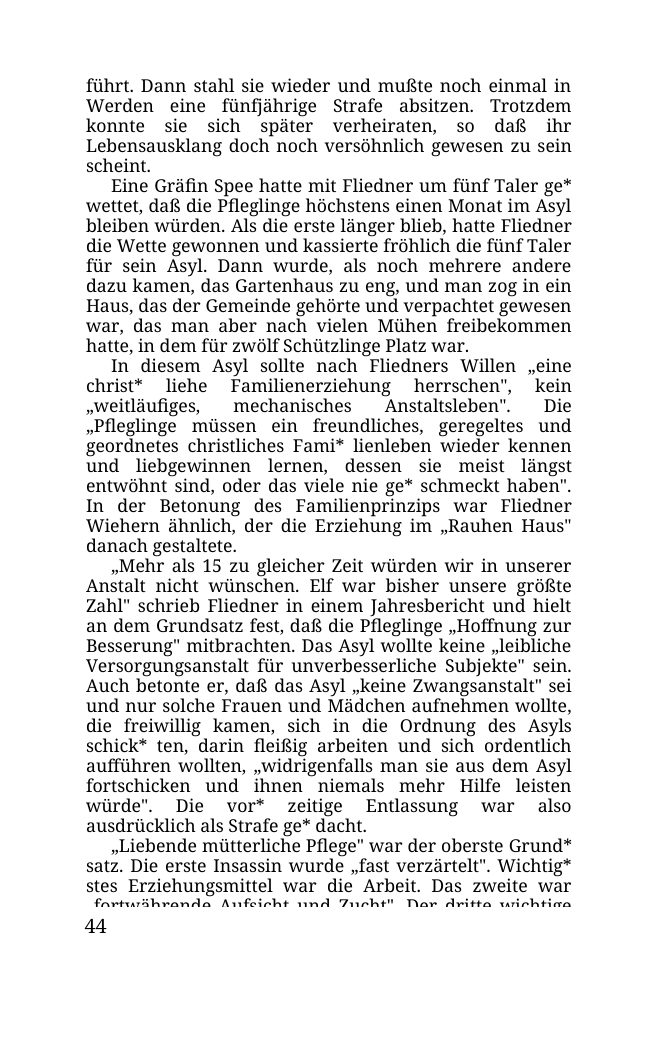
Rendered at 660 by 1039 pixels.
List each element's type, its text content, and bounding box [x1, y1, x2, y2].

text Eine Gräfin Spee hatte mit Fliedner um fünf Taler ge* wettet, daß die Pfleglinge höchstens einen Monat im Asyl bleiben würden. Als die erste länger blieb, hatte Fliedner die Wette gewonnen und kassierte fröhlich die fünf Taler für sein Asyl. Dann wurde, als noch mehrere andere dazu kamen, das Gartenhaus zu eng, und man zog in ein Haus, das der Gemeinde gehörte und verpachtet gewesen war, das man aber nach vielen Mühen freibekommen hatte, in dem für zwölf Schützlinge Platz war. [86, 177, 572, 357]
text In diesem Asyl sollte nach Fliedners Willen „eine christ* liehe Familienerziehung herrschen", kein „weitläufiges, mechanisches Anstaltsleben". Die „Pfleglinge müssen ein freundliches, geregeltes und geordnetes christliches Fami* lienleben wieder kennen und liebgewinnen lernen, dessen sie meist längst entwöhnt sind, oder das viele nie ge* schmeckt haben". In der Betonung des Familienprinzips war Fliedner Wiehern ähnlich, der die Erziehung im „Rauhen Haus" danach gestaltete. [86, 357, 572, 557]
text „Liebende mütterliche Pflege" war der oberste Grund* satz. Die erste Insassin wurde „fast verzärtelt". Wichtig* stes Erziehungsmittel war die Arbeit. Das zweite war „fortwährende Aufsicht und Zucht". Der dritte wichtige Punkt war die „geistige Pflege". Der Nachdruck lag auf [86, 837, 572, 906]
text „Mehr als 15 zu gleicher Zeit würden wir in unserer Anstalt nicht wünschen. Elf war bisher unsere größte Zahl" schrieb Fliedner in einem Jahresbericht und hielt an dem Grundsatz fest, daß die Pfleglinge „Hoffnung zur Besserung" mitbrachten. Das Asyl wollte keine „leibliche Versorgungsanstalt für unverbesserliche Subjekte" sein. Auch betonte er, daß das Asyl „keine Zwangsanstalt" sei und nur solche Frauen und Mädchen aufnehmen wollte, die freiwillig kamen, sich in die Ordnung des Asyls schick* ten, darin fleißig arbeiten und sich ordentlich aufführen wollten, „widrigenfalls man sie aus dem Asyl fortschicken und ihnen niemals mehr Hilfe leisten würde". Die vor* zeitige Entlassung war also ausdrücklich als Strafe ge* dacht. [86, 557, 572, 837]
text führt. Dann stahl sie wieder und mußte noch einmal in Werden eine fünfjährige Strafe absitzen. Trotzdem konnte sie sich später verheiraten, so daß ihr Lebensausklang doch noch versöhnlich gewesen zu sein scheint. [86, 77, 572, 177]
